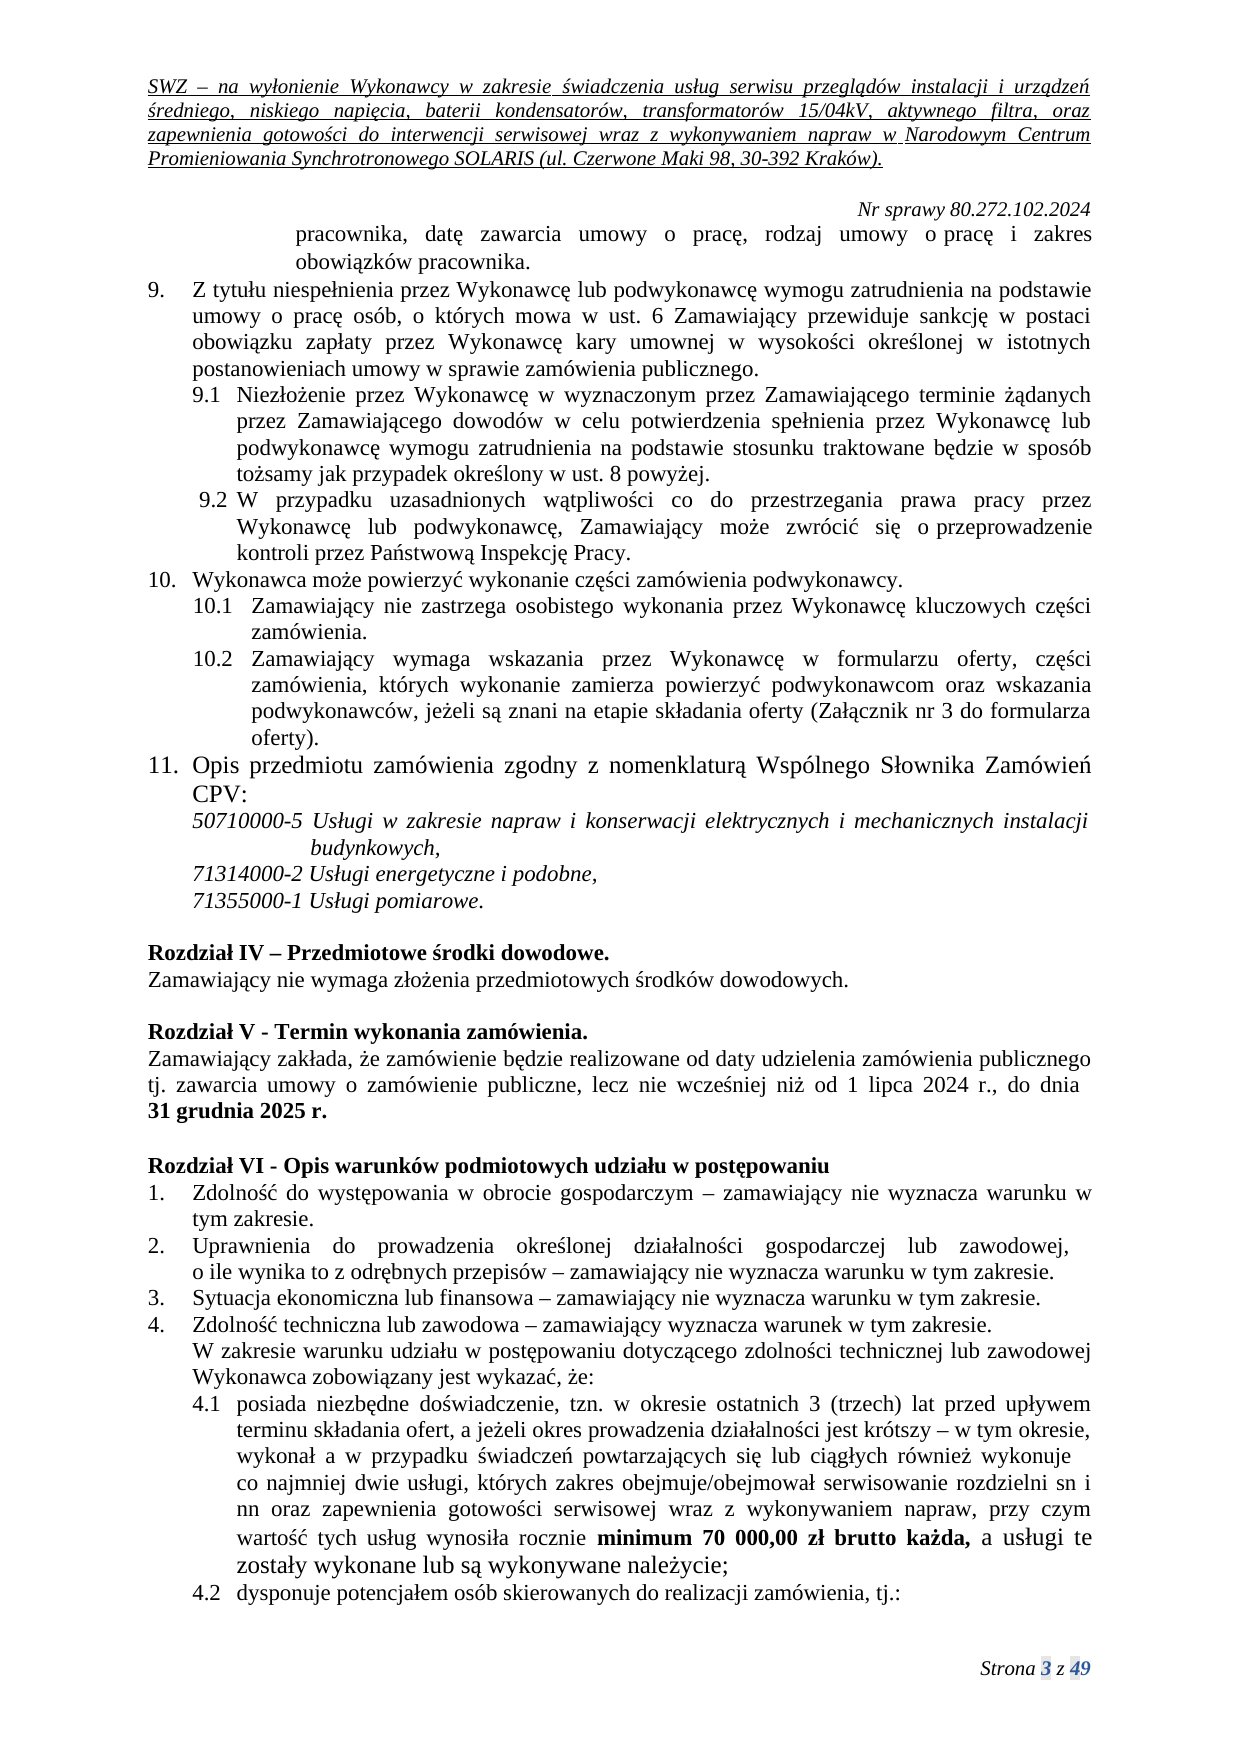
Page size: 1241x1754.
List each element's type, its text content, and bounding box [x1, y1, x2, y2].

list Zamawiający wymaga wskazania przez Wykonawcę w formularzu oferty, części zamówienia, których wykonanie zamierza powierzyć podwykonawcom oraz wskazania podwykonawców, jeżeli są znani na etapie składania oferty (Załącznik nr 3 do formularza oferty). [193, 645, 1092, 750]
list 71355000-1 Usługi pomiarowe. [192, 887, 1092, 913]
list Zdolność techniczna lub zawodowa – zamawiający wyznacza warunek w tym zakresie. [148, 1311, 1092, 1337]
list Wykonawca może powierzyć wykonanie części zamówienia podwykonawcy. [148, 566, 1092, 592]
list Zamawiający nie zastrzega osobistego wykonania przez Wykonawcę kluczowych części zamówienia. [193, 592, 1092, 645]
list Sytuacja ekonomiczna lub finansowa – zamawiający nie wyznacza warunku w tym zakresie. [148, 1284, 1092, 1311]
list 71314000-2 Usługi energetyczne i podobne, [192, 860, 1092, 887]
text Zamawiający nie wymaga złożenia przedmiotowych środków dowodowych. [148, 966, 1092, 992]
text W zakresie warunku udziału w postępowaniu dotyczącego zdolności technicznej lub zawodowej Wykonawca zobowiązany jest wykazać, że: [192, 1337, 1092, 1390]
list posiada niezbędne doświadczenie, tzn. w okresie ostatnich 3 (trzech) lat przed upływem terminu składania ofert, a jeżeli okres prowadzenia działalności jest krótszy – w tym okresie, wykonał a w przypadku świadczeń powtarzających się lub ciągłych również wykonuje co najmniej dwie usługi, których zakres obejmuje/obejmował serwisowanie rozdzielni sn i nn oraz zapewnienia gotowości serwisowej wraz z wykonywaniem napraw, przy czym wartość tych usług wynosiła rocznie minimum 70 000,00 zł brutto każda, a usługi te zostały wykonane lub są wykonywane należycie; [192, 1390, 1092, 1579]
subtitle Rozdział IV – Przedmiotowe środki dowodowe. [148, 939, 1092, 966]
text Zamawiający zakłada, że zamówienie będzie realizowane od daty udzielenia zamówienia publicznego tj. zawarcia umowy o zamówienie publiczne, lecz nie wcześniej niż od 1 lipca 2024 r., do dnia 31 grudnia 2025 r. [148, 1045, 1092, 1124]
list W przypadku uzasadnionych wątpliwości co do przestrzegania prawa pracy przez Wykonawcę lub podwykonawcę, Zamawiający może zwrócić się o przeprowadzenie kontroli przez Państwową Inspekcję Pracy. [199, 487, 1092, 566]
list Z tytułu niespełnienia przez Wykonawcę lub podwykonawcę wymogu zatrudnienia na podstawie umowy o pracę osób, o których mowa w ust. 6 Zamawiający przewiduje sankcję w postaci obowiązku zapłaty przez Wykonawcę kary umownej w wysokości określonej w istotnych postanowieniach umowy w sprawie zamówienia publicznego. [148, 276, 1092, 381]
text Rozdział VI - Opis warunków podmiotowych udziału w postępowaniu [148, 1153, 1092, 1179]
subtitle Rozdział V - Termin wykonania zamówienia. [148, 1018, 1092, 1045]
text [236, 221, 1092, 274]
list 50710000-5 Usługi w zakresie napraw i konserwacji elektrycznych i mechanicznych instalacji budynkowych, [192, 808, 1092, 860]
list Zdolność do występowania w obrocie gospodarczym – zamawiający nie wyznacza warunku w tym zakresie. [148, 1179, 1092, 1232]
list Opis przedmiotu zamówienia zgodny z nomenklaturą Wspólnego Słownika Zamówień CPV: [148, 750, 1092, 808]
list dysponuje potencjałem osób skierowanych do realizacji zamówienia, tj.: [192, 1579, 1092, 1605]
list Niezłożenie przez Wykonawcę w wyznaczonym przez Zamawiającego terminie żądanych przez Zamawiającego dowodów w celu potwierdzenia spełnienia przez Wykonawcę lub podwykonawcę wymogu zatrudnienia na podstawie stosunku traktowane będzie w sposób tożsamy jak przypadek określony w ust. 8 powyżej. [192, 381, 1092, 487]
list Uprawnienia do prowadzenia określonej działalności gospodarczej lub zawodowej, o ile wynika to z odrębnych przepisów – zamawiający nie wyznacza warunku w tym zakresie. [148, 1232, 1092, 1284]
